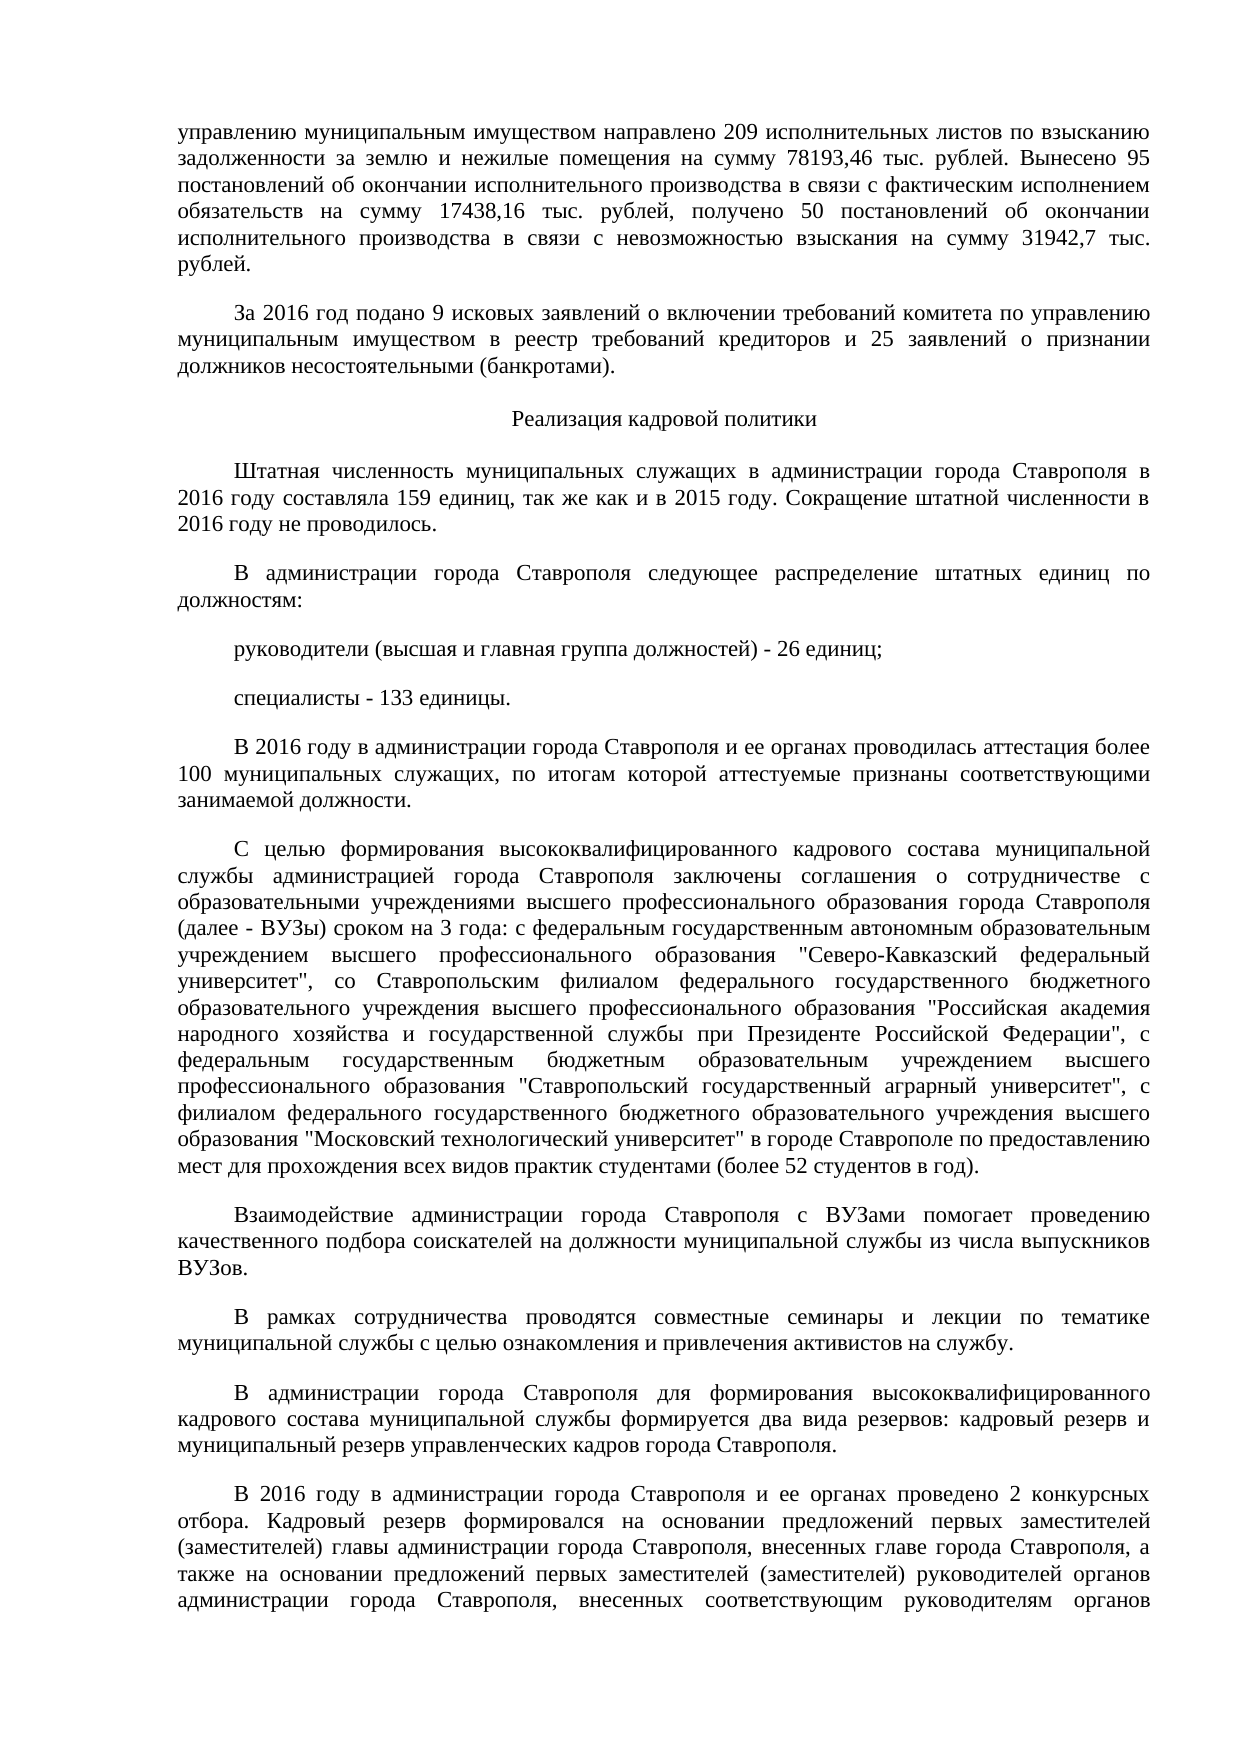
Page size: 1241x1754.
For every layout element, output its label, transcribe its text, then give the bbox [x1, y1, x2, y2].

text В рамках сотрудничества проводятся совместные семинары и лекции по тематике муниципальной службы с целью ознакомления и привлечения активистов на службу. [177, 1303, 1152, 1356]
text В администрации города Ставрополя следующее распределение штатных единиц по должностям: [177, 559, 1152, 612]
text С целью формирования высококвалифицированного кадрового состава муниципальной службы администрацией города Ставрополя заключены соглашения о сотрудничестве с образовательными учреждениями высшего профессионального образования города Ставрополя (далее - ВУЗы) сроком на 3 года: с федеральным государственным автономным образовательным учреждением высшего профессионального образования "Северо-Кавказский федеральный университет", со Ставропольским филиалом федерального государственного бюджетного образовательного учреждения высшего профессионального образования "Российская академия народного хозяйства и государственной службы при Президенте Российской Федерации", с федеральным государственным бюджетным образовательным учреждением высшего профессионального образования "Ставропольский государственный аграрный университет", с филиалом федерального государственного бюджетного образовательного учреждения высшего образования "Московский технологический университет" в городе Ставрополе по предоставлению мест для прохождения всех видов практик студентами (более 52 студентов в год). [177, 835, 1152, 1178]
text Реализация кадровой политики [177, 404, 1152, 431]
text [177, 118, 1152, 276]
text За 2016 год подано 9 исковых заявлений о включении требований комитета по управлению муниципальным имуществом в реестр требований кредиторов и 25 заявлений о признании должников несостоятельными (банкротами). [177, 299, 1152, 378]
text специалисты - 133 единицы. [177, 684, 1152, 711]
text В 2016 году в администрации города Ставрополя и ее органах проводилась аттестация более 100 муниципальных служащих, по итогам которой аттестуемые признаны соответствующими занимаемой должности. [177, 733, 1152, 812]
text руководители (высшая и главная группа должностей) - 26 единиц; [177, 635, 1152, 661]
text В администрации города Ставрополя для формирования высококвалифицированного кадрового состава муниципальной службы формируется два вида резервов: кадровый резерв и муниципальный резерв управленческих кадров города Ставрополя. [177, 1378, 1152, 1458]
text Штатная численность муниципальных служащих в администрации города Ставрополя в 2016 году составляла 159 единиц, так же как и в 2015 году. Сокращение штатной численности в 2016 году не проводилось. [177, 457, 1152, 536]
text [177, 1481, 1152, 1612]
text Взаимодействие администрации города Ставрополя с ВУЗами помогает проведению качественного подбора соискателей на должности муниципальной службы из числа выпускников ВУЗов. [177, 1201, 1152, 1280]
